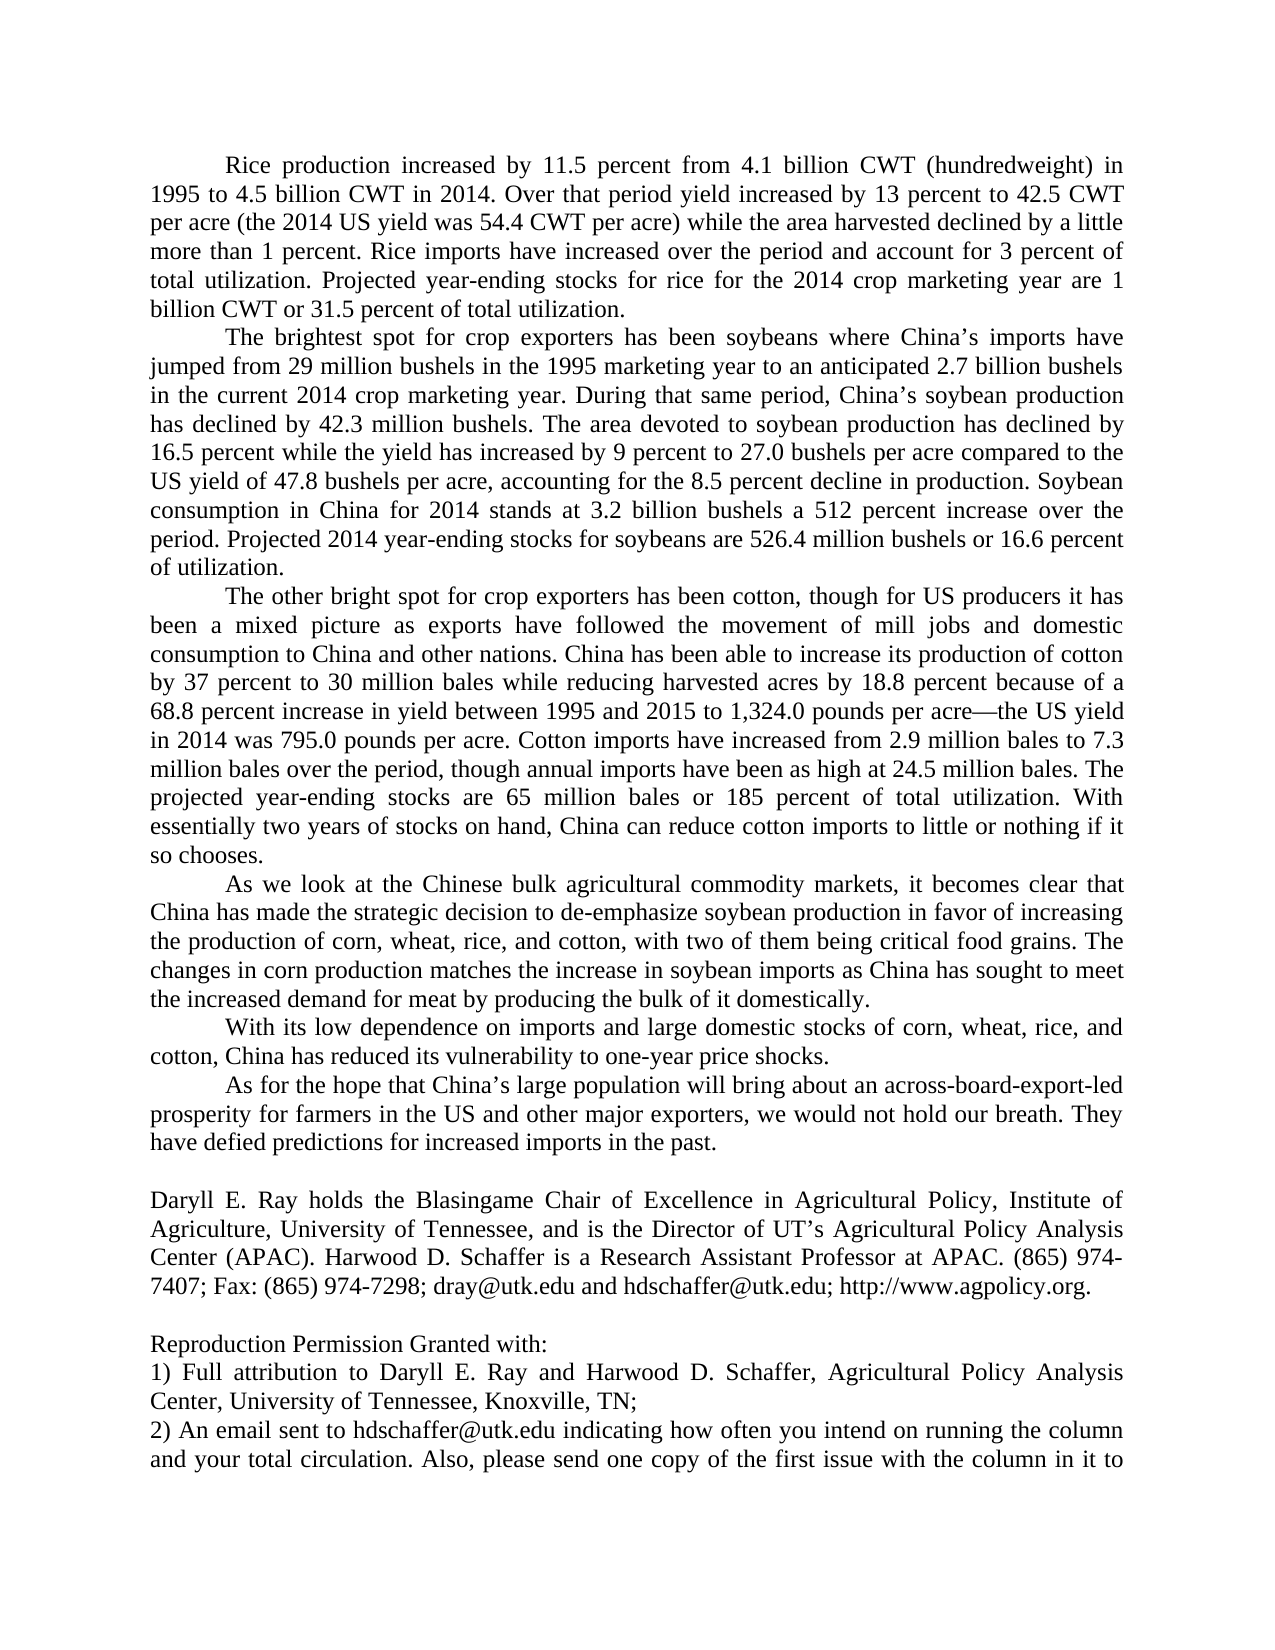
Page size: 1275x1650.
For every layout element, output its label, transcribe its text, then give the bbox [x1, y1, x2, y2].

text Rice production increased by 11.5 percent from 4.1 billion CWT (hundredweight) in 1995 to 4.5 billion CWT in 2014. Over that period yield increased by 13 percent to 42.5 CWT per acre (the 2014 US yield was 54.4 CWT per acre) while the area harvested declined by a little more than 1 percent. Rice imports have increased over the period and account for 3 percent of total utilization. Projected year-ending stocks for rice for the 2014 crop marketing year are 1 billion CWT or 31.5 percent of total utilization. [150, 150, 1125, 322]
text As for the hope that China’s large population will bring about an across-board-export-led prosperity for farmers in the US and other major exporters, we would not hold our breath. They have defied predictions for increased imports in the past. [150, 1070, 1125, 1156]
text As we look at the Chinese bulk agricultural commodity markets, it becomes clear that China has made the strategic decision to de-emphasize soybean production in favor of increasing the production of corn, wheat, rice, and cotton, with two of them being critical food grains. The changes in corn production matches the increase in soybean imports as China has sought to meet the increased demand for meat by producing the bulk of it domestically. [150, 869, 1125, 1012]
text The other bright spot for crop exporters has been cotton, though for US producers it has been a mixed picture as exports have followed the movement of mill jobs and domestic consumption to China and other nations. China has been able to increase its production of cotton by 37 percent to 30 million bales while reducing harvested acres by 18.8 percent because of a 68.8 percent increase in yield between 1995 and 2015 to 1,324.0 pounds per acre—the US yield in 2014 was 795.0 pounds per acre. Cotton imports have increased from 2.9 million bales to 7.3 million bales over the period, though annual imports have been as high at 24.5 million bales. The projected year-ending stocks are 65 million bales or 185 percent of total utilization. With essentially two years of stocks on hand, China can reduce cotton imports to little or nothing if it so chooses. [150, 581, 1125, 869]
text With its low dependence on imports and large domestic stocks of corn, wheat, rice, and cotton, China has reduced its vulnerability to one-year price shocks. [150, 1012, 1125, 1070]
text 1) Full attribution to Daryll E. Ray and Harwood D. Schaffer, Agricultural Policy Analysis Center, University of Tennessee, Knoxville, TN; [150, 1357, 1125, 1415]
text Daryll E. Ray holds the Blasingame Chair of Excellence in Agricultural Policy, Institute of Agriculture, University of Tennessee, and is the Director of UT’s Agricultural Policy Analysis Center (APAC). Harwood D. Schaffer is a Research Assistant Professor at APAC. (865) 974-7407; Fax: (865) 974-7298; dray@utk.edu and hdschaffer@utk.edu; http://www.agpolicy.org. [150, 1185, 1125, 1300]
text The brightest spot for crop exporters has been soybeans where China’s imports have jumped from 29 million bushels in the 1995 marketing year to an anticipated 2.7 billion bushels in the current 2014 crop marketing year. During that same period, China’s soybean production has declined by 42.3 million bushels. The area devoted to soybean production has declined by 16.5 percent while the yield has increased by 9 percent to 27.0 bushels per acre compared to the US yield of 47.8 bushels per acre, accounting for the 8.5 percent decline in production. Soybean consumption in China for 2014 stands at 3.2 billion bushels a 512 percent increase over the period. Projected 2014 year-ending stocks for soybeans are 526.4 million bushels or 16.6 percent of utilization. [150, 322, 1125, 581]
text Reproduction Permission Granted with: [150, 1329, 1125, 1357]
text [150, 1415, 1125, 1472]
